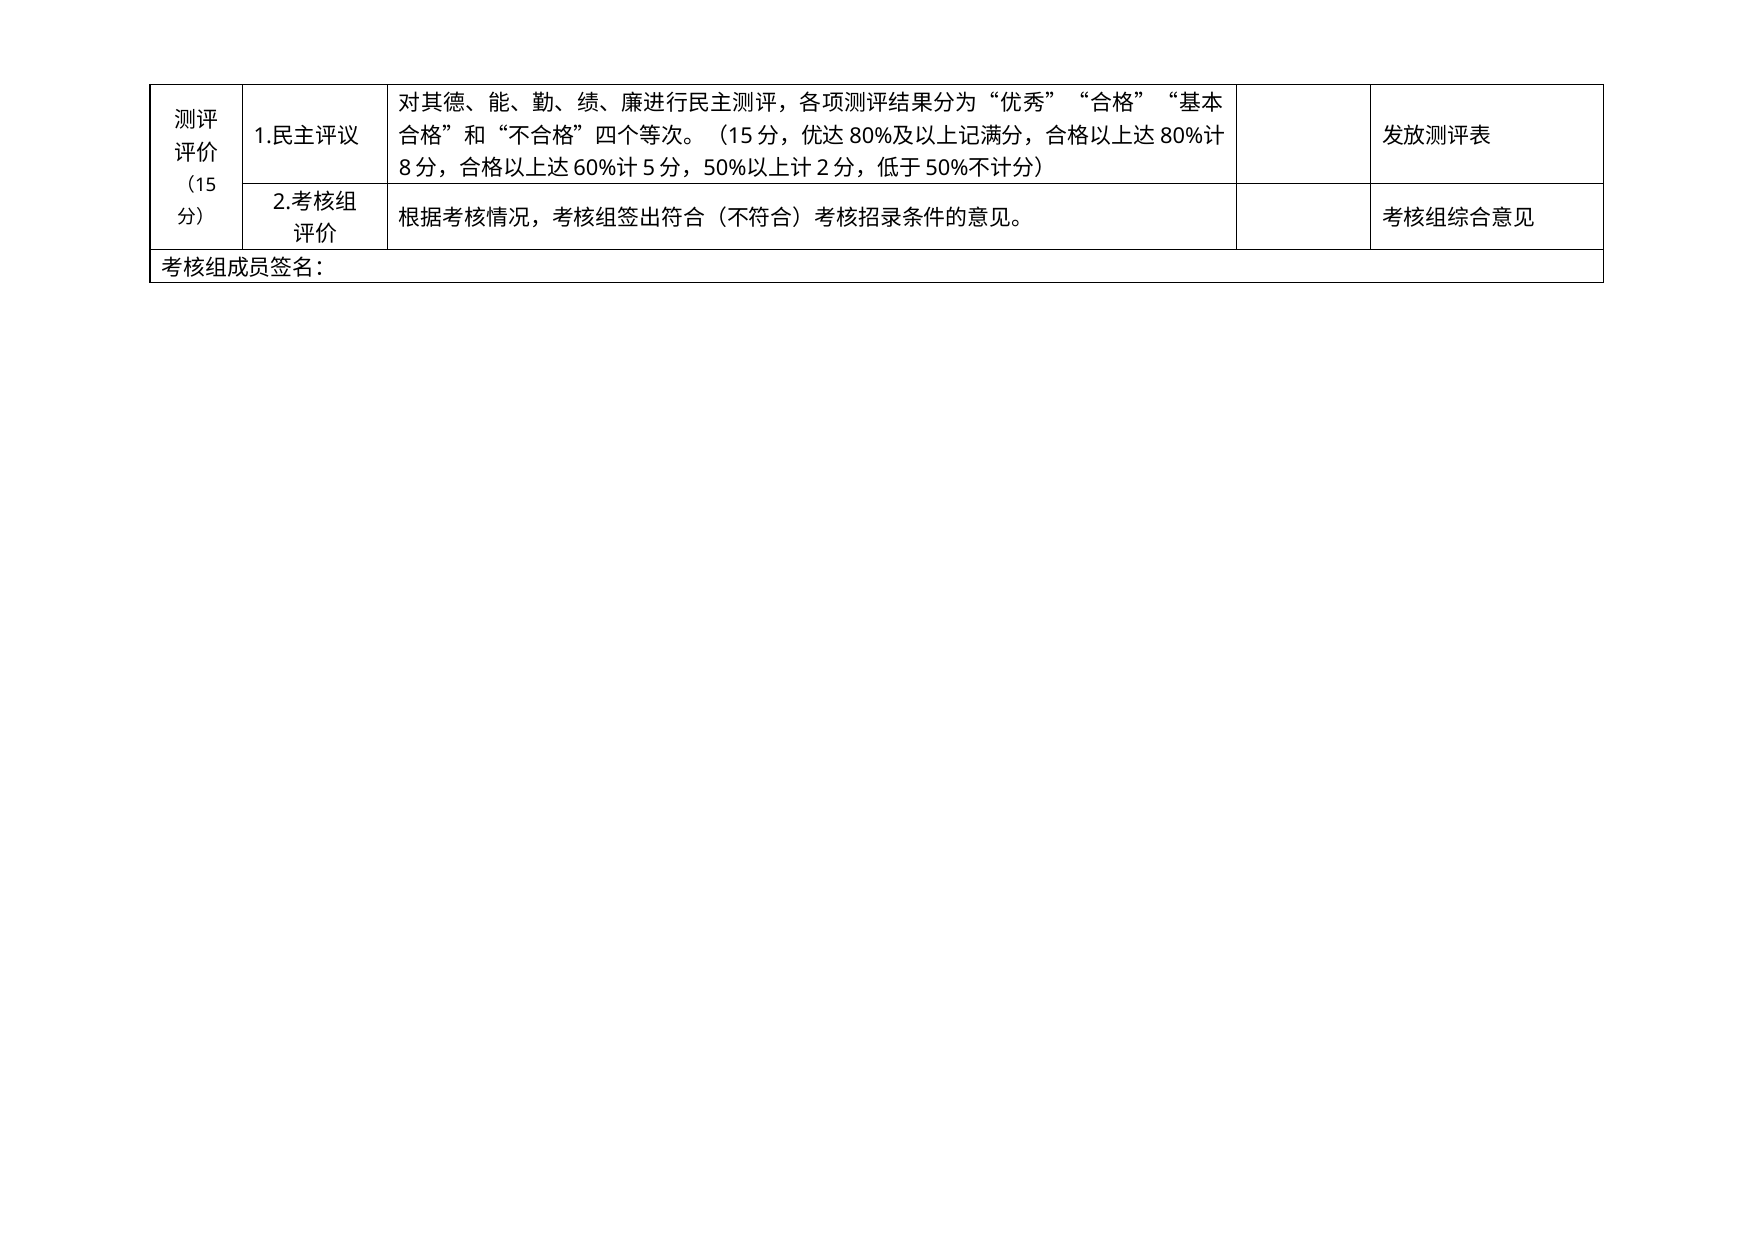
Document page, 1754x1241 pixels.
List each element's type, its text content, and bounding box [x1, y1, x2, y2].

table_cell 考核组成员签名： [151, 250, 1603, 282]
table_cell 考核组综合意见 [1371, 184, 1603, 248]
table_cell 2.考核组 评价 [243, 184, 387, 248]
table_cell 发放测评表 [1371, 85, 1603, 182]
table_cell 1.民主评议 [243, 85, 387, 182]
table_cell 对其德、能、勤、绩、廉进行民主测评，各项测评结果分为“优秀”“合格”“基本合格”和“不合格”四个等次。（15分，优达80%及以上记满分，合格以上达80%计8分，合格以上达60%计5分，50%以上计2分，低于50%不计分） [388, 85, 1236, 182]
table_cell 根据考核情况，考核组签出符合（不符合）考核招录条件的意见。 [388, 184, 1236, 248]
table_cell 测评 评价 （15分） [151, 85, 242, 248]
table_cell [1237, 85, 1370, 182]
table_cell [1237, 184, 1370, 248]
